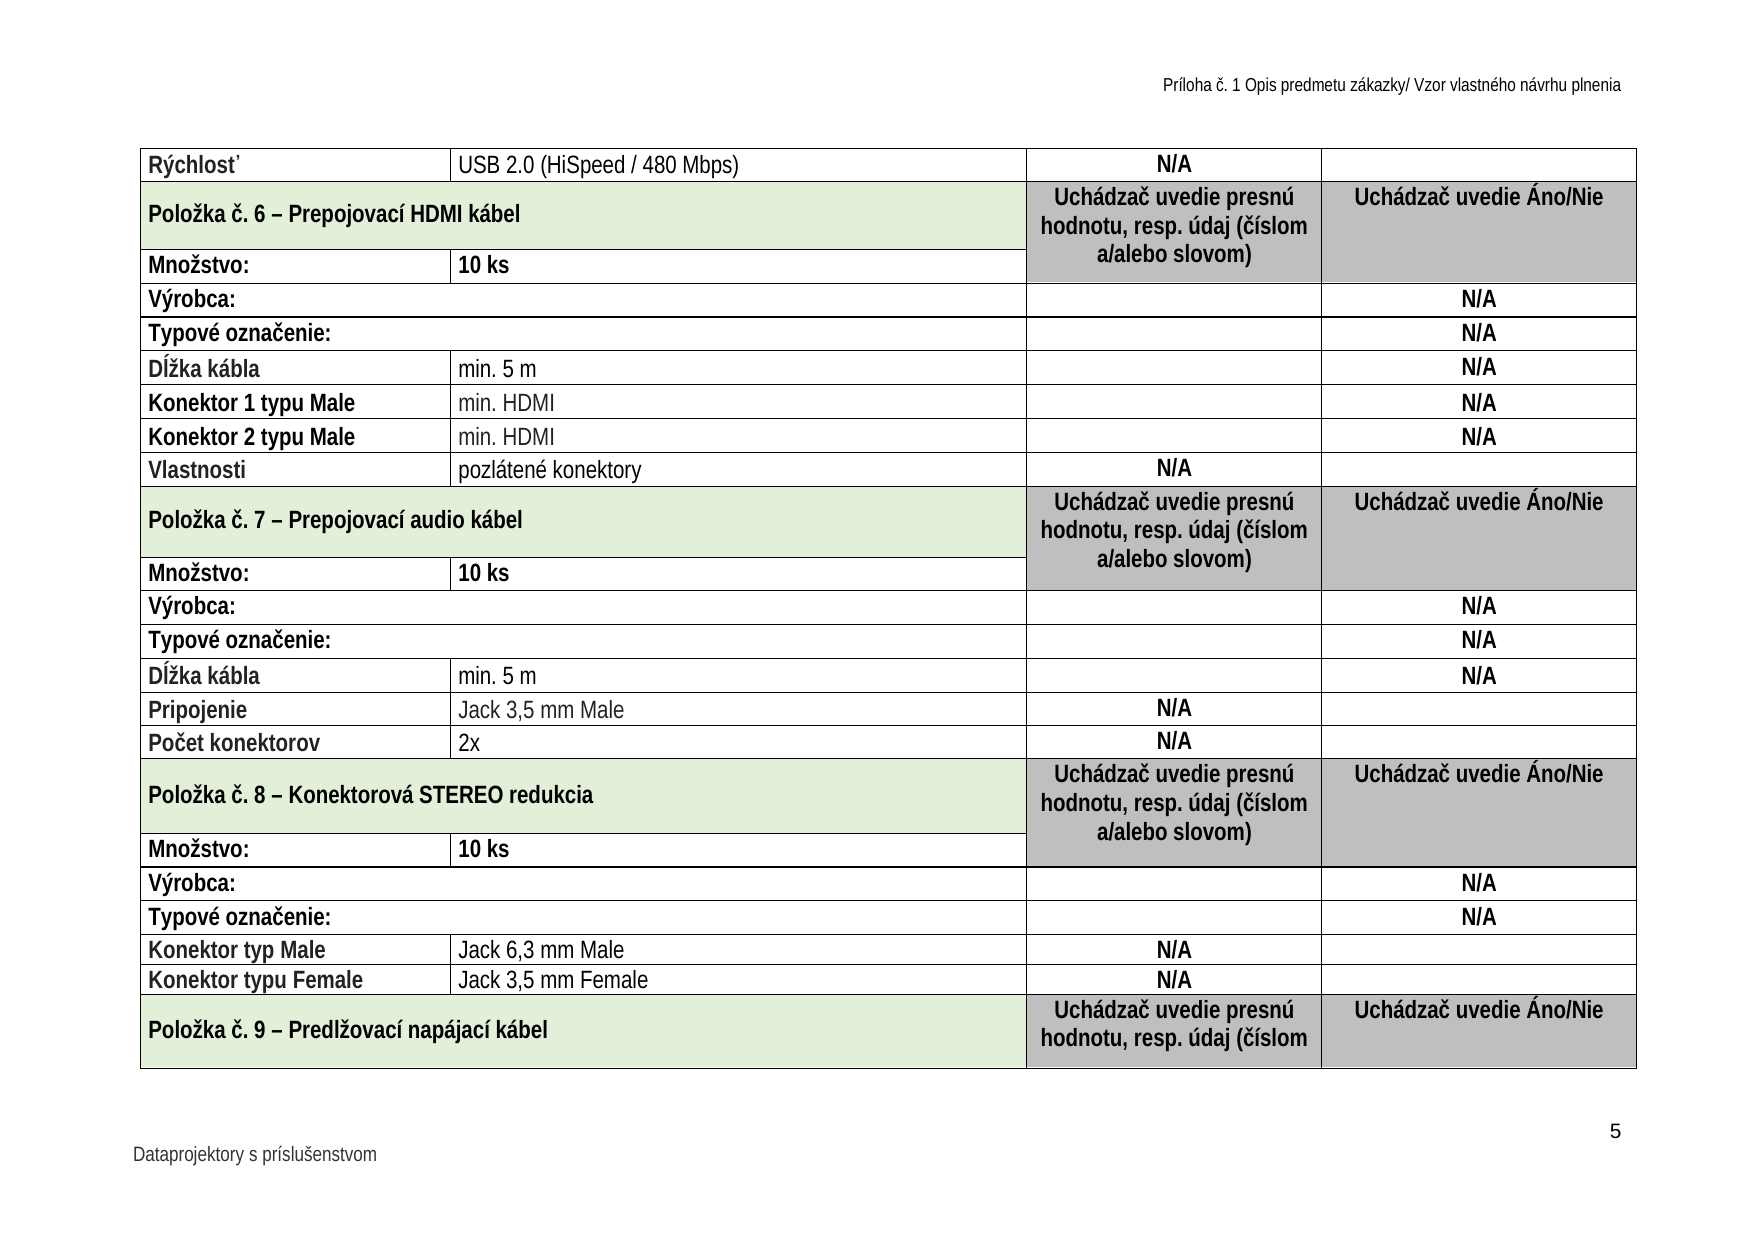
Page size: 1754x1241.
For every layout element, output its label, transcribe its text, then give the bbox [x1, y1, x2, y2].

table_cell min. HDMI [451, 385, 1026, 418]
table_cell [1027, 901, 1321, 934]
table_cell Konektor typ Male [141, 935, 450, 964]
table_cell N/A [1322, 284, 1636, 316]
table_cell N/A [1322, 591, 1636, 624]
table_cell Položka č. 8 – Konektorová STEREO redukcia [141, 759, 1026, 833]
table_cell Množstvo: [141, 250, 450, 282]
table_cell Konektor typu Female [141, 965, 450, 994]
table_cell Dĺžka kábla [141, 659, 450, 692]
table_cell N/A [1027, 693, 1321, 725]
table_cell N/A [1322, 868, 1636, 900]
table_cell Uchádzač uvedie Áno/Nie [1322, 759, 1636, 866]
table_cell [1027, 385, 1321, 418]
table_cell [1027, 591, 1321, 624]
table_cell [1322, 965, 1636, 994]
table_cell Uchádzač uvedie presnú hodnotu, resp. údaj (číslom a/alebo slovom) [1027, 759, 1321, 866]
table_cell [1027, 284, 1321, 316]
table_cell [1027, 419, 1321, 452]
table_cell min. 5 m [451, 659, 1026, 692]
table_cell N/A [1322, 659, 1636, 692]
table_cell Položka č. 7 – Prepojovací audio kábel [141, 487, 1026, 557]
table_cell Pripojenie [141, 693, 450, 725]
table_cell N/A [1027, 726, 1321, 758]
table_cell Jack 6,3 mm Male [451, 935, 1026, 964]
table_cell Typové označenie: [141, 901, 1026, 934]
table_cell 10 ks [451, 250, 1026, 282]
table_cell N/A [1322, 419, 1636, 452]
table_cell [1322, 995, 1636, 1067]
table_cell Uchádzač uvedie presnú hodnotu, resp. údaj (číslom a/alebo slovom) [1027, 487, 1321, 590]
table_cell Výrobca: [141, 868, 1026, 900]
table_cell Výrobca: [141, 591, 1026, 624]
table_cell 10 ks [451, 834, 1026, 866]
table_cell N/A [1027, 965, 1321, 994]
table_cell 10 ks [451, 558, 1026, 590]
table_cell Konektor 2 typu Male [141, 419, 450, 452]
table_cell Vlastnosti [141, 453, 450, 486]
table_cell N/A [1322, 385, 1636, 418]
table_cell pozlátené konektory [451, 453, 1026, 486]
table_cell [1322, 726, 1636, 758]
table_cell Jack 3,5 mm Female [451, 965, 1026, 994]
table_cell Dĺžka kábla [141, 351, 450, 384]
table_cell Rýchlosť [141, 149, 450, 181]
table_cell Počet konektorov [141, 726, 450, 758]
table_cell Množstvo: [141, 834, 450, 866]
table_cell N/A [1322, 901, 1636, 934]
table_cell Výrobca: [141, 284, 1026, 316]
table_cell [1322, 935, 1636, 964]
table_cell Množstvo: [141, 558, 450, 590]
table_cell N/A [1322, 318, 1636, 350]
table_cell [1322, 453, 1636, 486]
table_cell Jack 3,5 mm Male [451, 693, 1026, 725]
table_cell N/A [1027, 149, 1321, 181]
table_cell [1027, 625, 1321, 658]
table_cell [1027, 351, 1321, 384]
table_cell Položka č. 6 – Prepojovací HDMI kábel [141, 182, 1026, 249]
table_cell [1027, 182, 1321, 282]
table_cell N/A [1322, 351, 1636, 384]
table_cell Položka č. 9 – Predlžovací napájací kábel [141, 995, 1026, 1067]
table_cell [1027, 318, 1321, 350]
table_cell N/A [1027, 453, 1321, 486]
table_cell N/A [1027, 935, 1321, 964]
table_cell Konektor 1 typu Male [141, 385, 450, 418]
table_cell Uchádzač uvedie Áno/Nie [1322, 487, 1636, 590]
table_cell USB 2.0 (HiSpeed / 480 Mbps) [451, 149, 1026, 181]
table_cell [1027, 995, 1321, 1067]
table_cell [1027, 868, 1321, 900]
table_cell [1322, 693, 1636, 725]
table_cell min. 5 m [451, 351, 1026, 384]
table_cell Typové označenie: [141, 625, 1026, 658]
table_cell min. HDMI [451, 419, 1026, 452]
table_cell 2x [451, 726, 1026, 758]
table_cell N/A [1322, 625, 1636, 658]
table_cell [1322, 149, 1636, 181]
table_cell Uchádzač uvedie Áno/Nie [1322, 182, 1636, 282]
table_cell [1027, 659, 1321, 692]
table_cell Typové označenie: [141, 318, 1026, 350]
